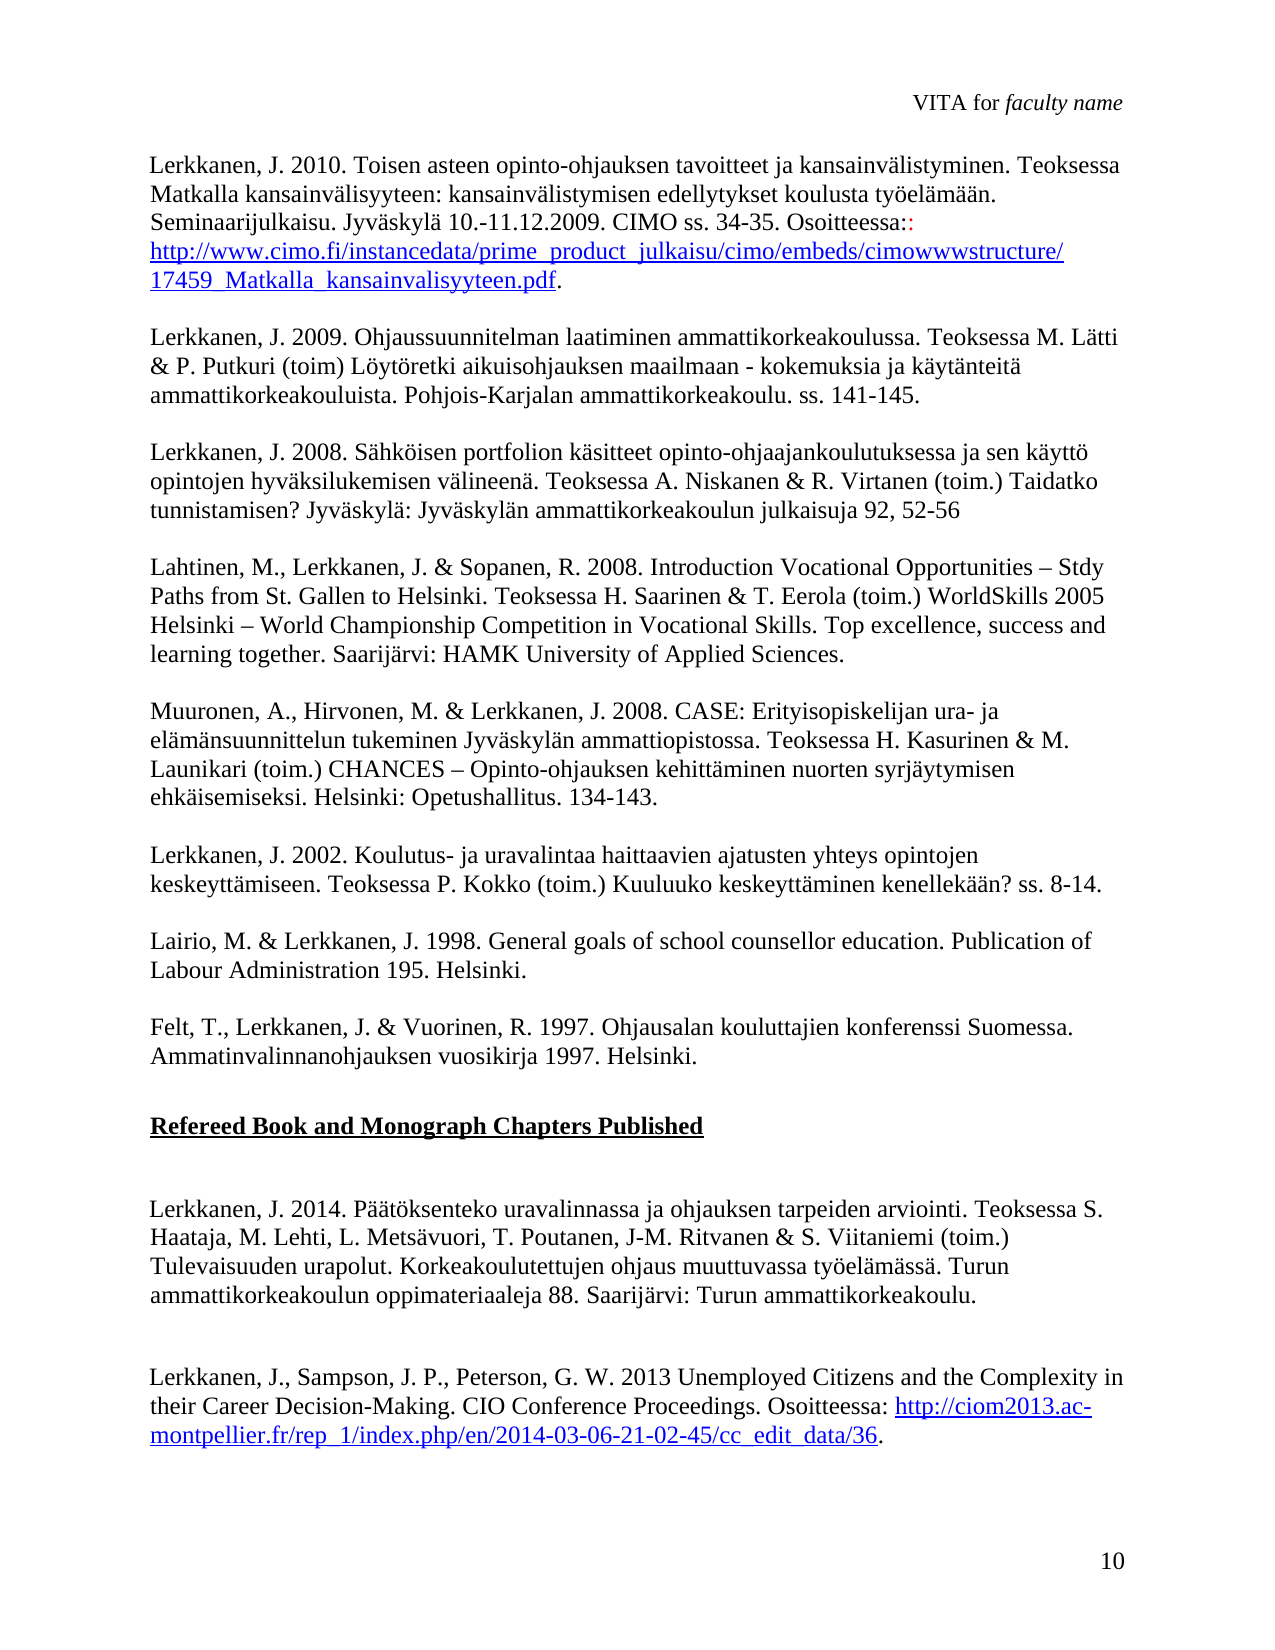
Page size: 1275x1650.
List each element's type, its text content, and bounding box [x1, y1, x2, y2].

text Lerkkanen, J. 2002. Koulutus- ja uravalintaa haittaavien ajatusten yhteys opintojen keskeyttämiseen. Teoksessa P. Kokko (toim.) Kuuluuko keskeyttäminen kenellekään? ss. 8-14. [150, 840, 1125, 897]
text Lahtinen, M., Lerkkanen, J. & Sopanen, R. 2008. Introduction Vocational Opportunities – Stdy Paths from St. Gallen to Helsinki. Teoksessa H. Saarinen & T. Eerola (toim.) WorldSkills 2005 Helsinki – World Championship Competition in Vocational Skills. Top excellence, success and learning together. Saarijärvi: HAMK University of Applied Sciences. [150, 552, 1125, 667]
text Felt, T., Lerkkanen, J. & Vuorinen, R. 1997. Ohjausalan kouluttajien konferenssi Suomessa. Ammatinvalinnanohjauksen vuosikirja 1997. Helsinki. [150, 1012, 1125, 1070]
text Lerkkanen, J. 2014. Päätöksenteko uravalinnassa ja ohjauksen tarpeiden arviointi. Teoksessa S. Haataja, M. Lehti, L. Metsävuori, T. Poutanen, J-M. Ritvanen & S. Viitaniemi (toim.) Tulevaisuuden urapolut. Korkeakoulutettujen ohjaus muuttuvassa työelämässä. Turun ammattikorkeakoulun oppimateriaaleja 88. Saarijärvi: Turun ammattikorkeakoulu. [149, 1194, 1125, 1309]
text Lairio, M. & Lerkkanen, J. 1998. General goals of school counsellor education. Publication of Labour Administration 195. Helsinki. [150, 926, 1125, 984]
text Lerkkanen, J. 2009. Ohjaussuunnitelman laatiminen ammattikorkeakoulussa. Teoksessa M. Lätti & P. Putkuri (toim) Löytöretki aikuisohjauksen maailmaan - kokemuksia ja käytänteitä [150, 322, 1125, 380]
text Muuronen, A., Hirvonen, M. & Lerkkanen, J. 2008. CASE: Erityisopiskelijan ura- ja elämänsuunnittelun tukeminen Jyväskylän ammattiopistossa. Teoksessa H. Kasurinen & M. Launikari (toim.) CHANCES – Opinto-ohjauksen kehittäminen nuorten syrjäytymisen ehkäisemiseksi. Helsinki: Opetushallitus. 134-143. [150, 696, 1125, 811]
text Refereed Book and Monograph Chapters Published [150, 1111, 1125, 1140]
text Lerkkanen, J. 2010. Toisen asteen opinto-ohjauksen tavoitteet ja kansainvälistyminen. Teoksessa Matkalla kansainvälisyyteen: kansainvälistymisen edellytykset koulusta työelämään. Seminaarijulkaisu. Jyväskylä 10.-11.12.2009. CIMO ss. 34-35. Osoitteessa:: http://www.cimo.fi/instancedata/prime_product_julkaisu/cimo/embeds/cimowwwstructure/17459_Matkalla_kansainvalisyyteen.pdf. [149, 150, 1125, 294]
text Lerkkanen, J., Sampson, J. P., Peterson, G. W. 2013 Unemployed Citizens and the Complexity in their Career Decision-Making. CIO Conference Proceedings. Osoitteessa: http://ciom2013.ac-montpellier.fr/rep_1/index.php/en/2014-03-06-21-02-45/cc_edit_data/36. [149, 1362, 1125, 1449]
text Lerkkanen, J. 2008. Sähköisen portfolion käsitteet opinto-ohjaajankoulutuksessa ja sen käyttö opintojen hyväksilukemisen välineenä. Teoksessa A. Niskanen & R. Virtanen (toim.) Taidatko tunnistamisen? Jyväskylä: Jyväskylän ammattikorkeakoulun julkaisuja 92, 52-56 [150, 437, 1125, 524]
text ammattikorkeakouluista. Pohjois-Karjalan ammattikorkeakoulu. ss. 141-145. [150, 380, 1125, 409]
